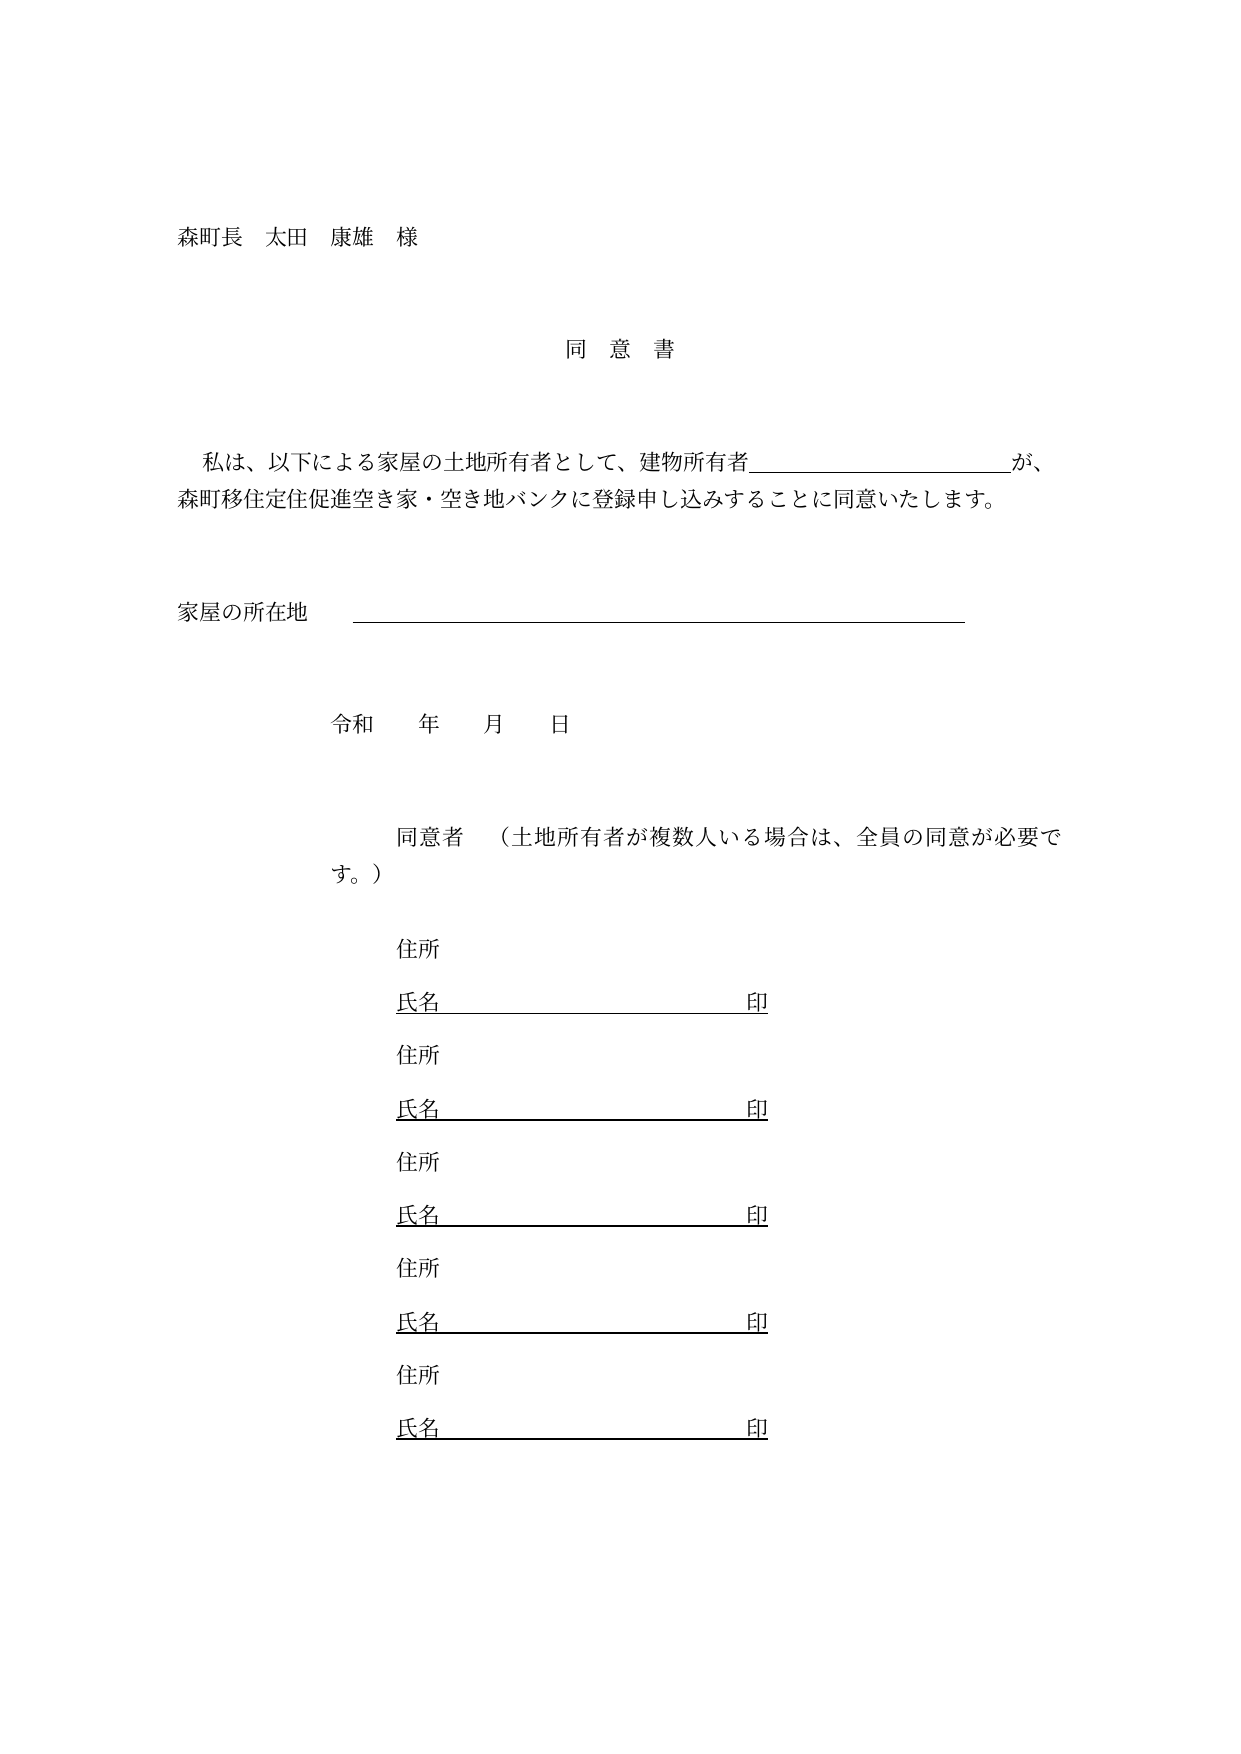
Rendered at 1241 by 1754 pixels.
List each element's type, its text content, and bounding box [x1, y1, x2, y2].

text 住所 [308, 1355, 1063, 1393]
text 住所 [308, 929, 1063, 967]
text 氏名 印 [308, 1089, 976, 1126]
text 住所 [308, 1142, 1063, 1180]
text 氏名 印 [308, 982, 976, 1020]
text 森町長 太田 康雄 様 [177, 217, 1063, 254]
text 同 意 書 [177, 329, 1063, 367]
text 私は、以下による家屋の土地所有者として、建物所有者 が、森町移住定住促進空き家・空き地バンクに登録申し込みすることに同意いたします。 [177, 442, 1063, 517]
text 同意者 （土地所有者が複数人いる場合は、全員の同意が必要です。） [330, 817, 1063, 892]
text 住所 [308, 1249, 1063, 1286]
text 氏名 印 [308, 1302, 976, 1339]
text 氏名 印 [308, 1408, 976, 1446]
text 住所 [308, 1036, 1063, 1073]
text 家屋の所在地 [177, 592, 1063, 629]
text 氏名 印 [308, 1195, 976, 1233]
text 令和 年 月 日 [177, 704, 1063, 742]
